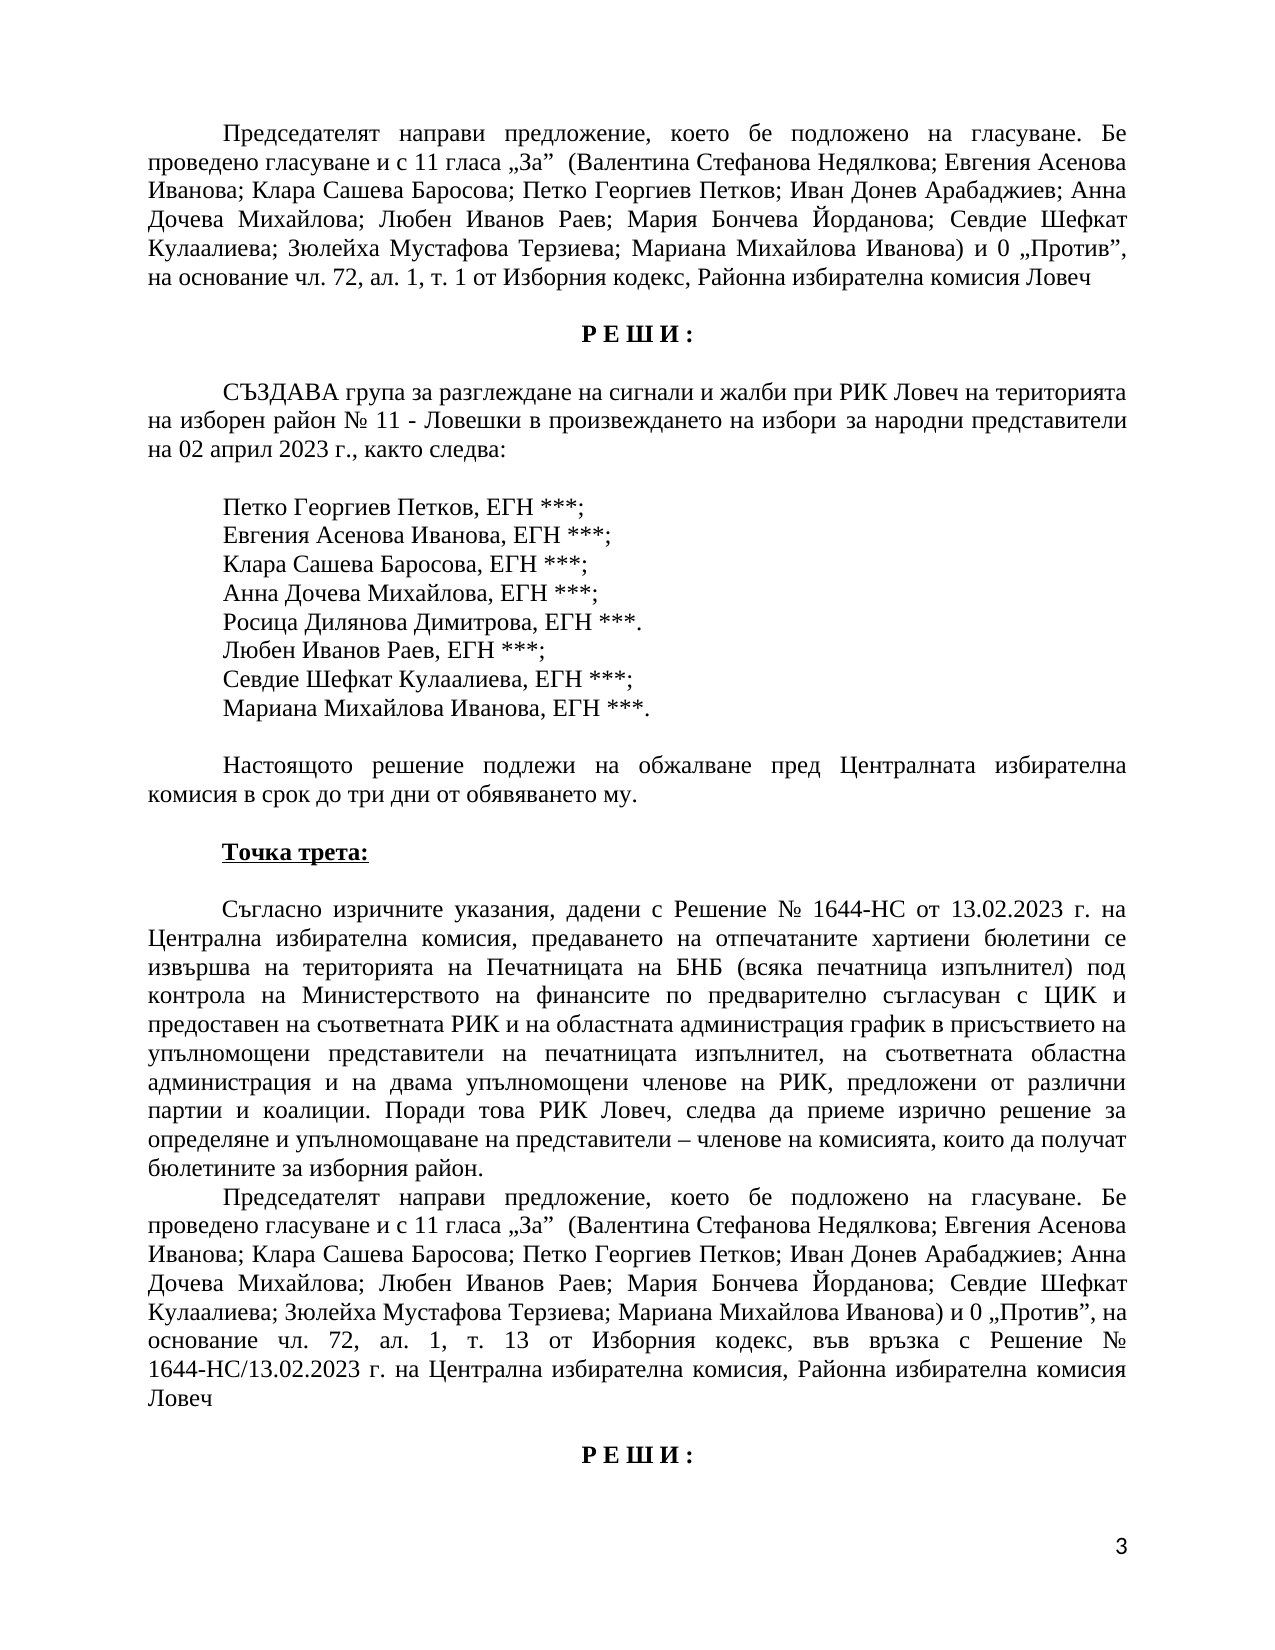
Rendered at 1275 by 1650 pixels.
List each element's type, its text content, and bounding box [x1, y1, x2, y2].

text Р Е Ш И : [148, 1441, 1127, 1469]
text Любен Иванов Раев, ЕГН ***; [148, 636, 1127, 664]
text Председателят направи предложение, което бе подложено на гласуване. Бе проведено гласуване и с 11 гласа „За” (Валентина Стефанова Недялкова; Евгения Асенова Иванова; Клара Сашева Баросова; Петко Георгиев Петков; Иван Донев Арабаджиев; Анна Дочева Михайлова; Любен Иванов Раев; Мария Бончева Йорданова; Севдие Шефкат Кулаалиева; Зюлейха Мустафова Терзиева; Мариана Михайлова Иванова) и 0 „Против”, на основание чл. 72, ал. 1, т. 1 от Изборния кодекс, Районна избирателна комисия Ловеч [148, 118, 1127, 291]
text Росица Дилянова Димитрова, ЕГН ***. [148, 607, 1127, 636]
text Петко Георгиев Петков, ЕГН ***; [148, 492, 1127, 521]
text Мариана Михайлова Иванова, ЕГН ***. [148, 693, 1127, 722]
text Евгения Асенова Иванова, ЕГН ***; [148, 521, 1127, 549]
text Настоящото решение подлежи на обжалване пред Централната избирателна комисия в срок до три дни от обявяването му. [148, 751, 1127, 808]
text СЪЗДАВА група за разглеждане на сигнали и жалби при РИК Ловеч на територията на изборен район № 11 - Ловешки в произвеждането на избори за народни представители на 02 април 2023 г., както следва: [148, 377, 1127, 463]
text Р Е Ш И : [148, 319, 1127, 348]
text Председателят направи предложение, което бе подложено на гласуване. Бе проведено гласуване и с 11 гласа „За” (Валентина Стефанова Недялкова; Евгения Асенова Иванова; Клара Сашева Баросова; Петко Георгиев Петков; Иван Донев Арабаджиев; Анна Дочева Михайлова; Любен Иванов Раев; Мария Бончева Йорданова; Севдие Шефкат Кулаалиева; Зюлейха Мустафова Терзиева; Мариана Михайлова Иванова) и 0 „Против”, на основание чл. 72, ал. 1, т. 13 от Изборния кодекс, във връзка с Решение № 1644-НС/13.02.2023 г. на Централна избирателна комисия, Районна избирателна комисия Ловеч [148, 1182, 1127, 1412]
text Севдие Шефкат Кулаалиева, ЕГН ***; [148, 664, 1127, 693]
text Съгласно изричните указания, дадени с Решение № 1644-НС от 13.02.2023 г. на Централна избирателна комисия, предаването на отпечатаните хартиени бюлетини се извършва на територията на Печатницата на БНБ (всяка печатница изпълнител) под контрола на Министерството на финансите по предварително съгласуван с ЦИК и предоставен на съответната РИК и на областната администрация график в присъствието на упълномощени представители на печатницата изпълнител, на съответната областна администрация и на двама упълномощени членове на РИК, предложени от различни партии и коалиции. Поради това РИК Ловеч, следва да приеме изрично решение за определяне и упълномощаване на представители – членове на комисията, които да получат бюлетините за изборния район. [148, 894, 1127, 1182]
text Точка трета: [148, 837, 1127, 866]
text Клара Сашева Баросова, ЕГН ***; [148, 549, 1127, 578]
text Анна Дочева Михайлова, ЕГН ***; [148, 578, 1127, 607]
